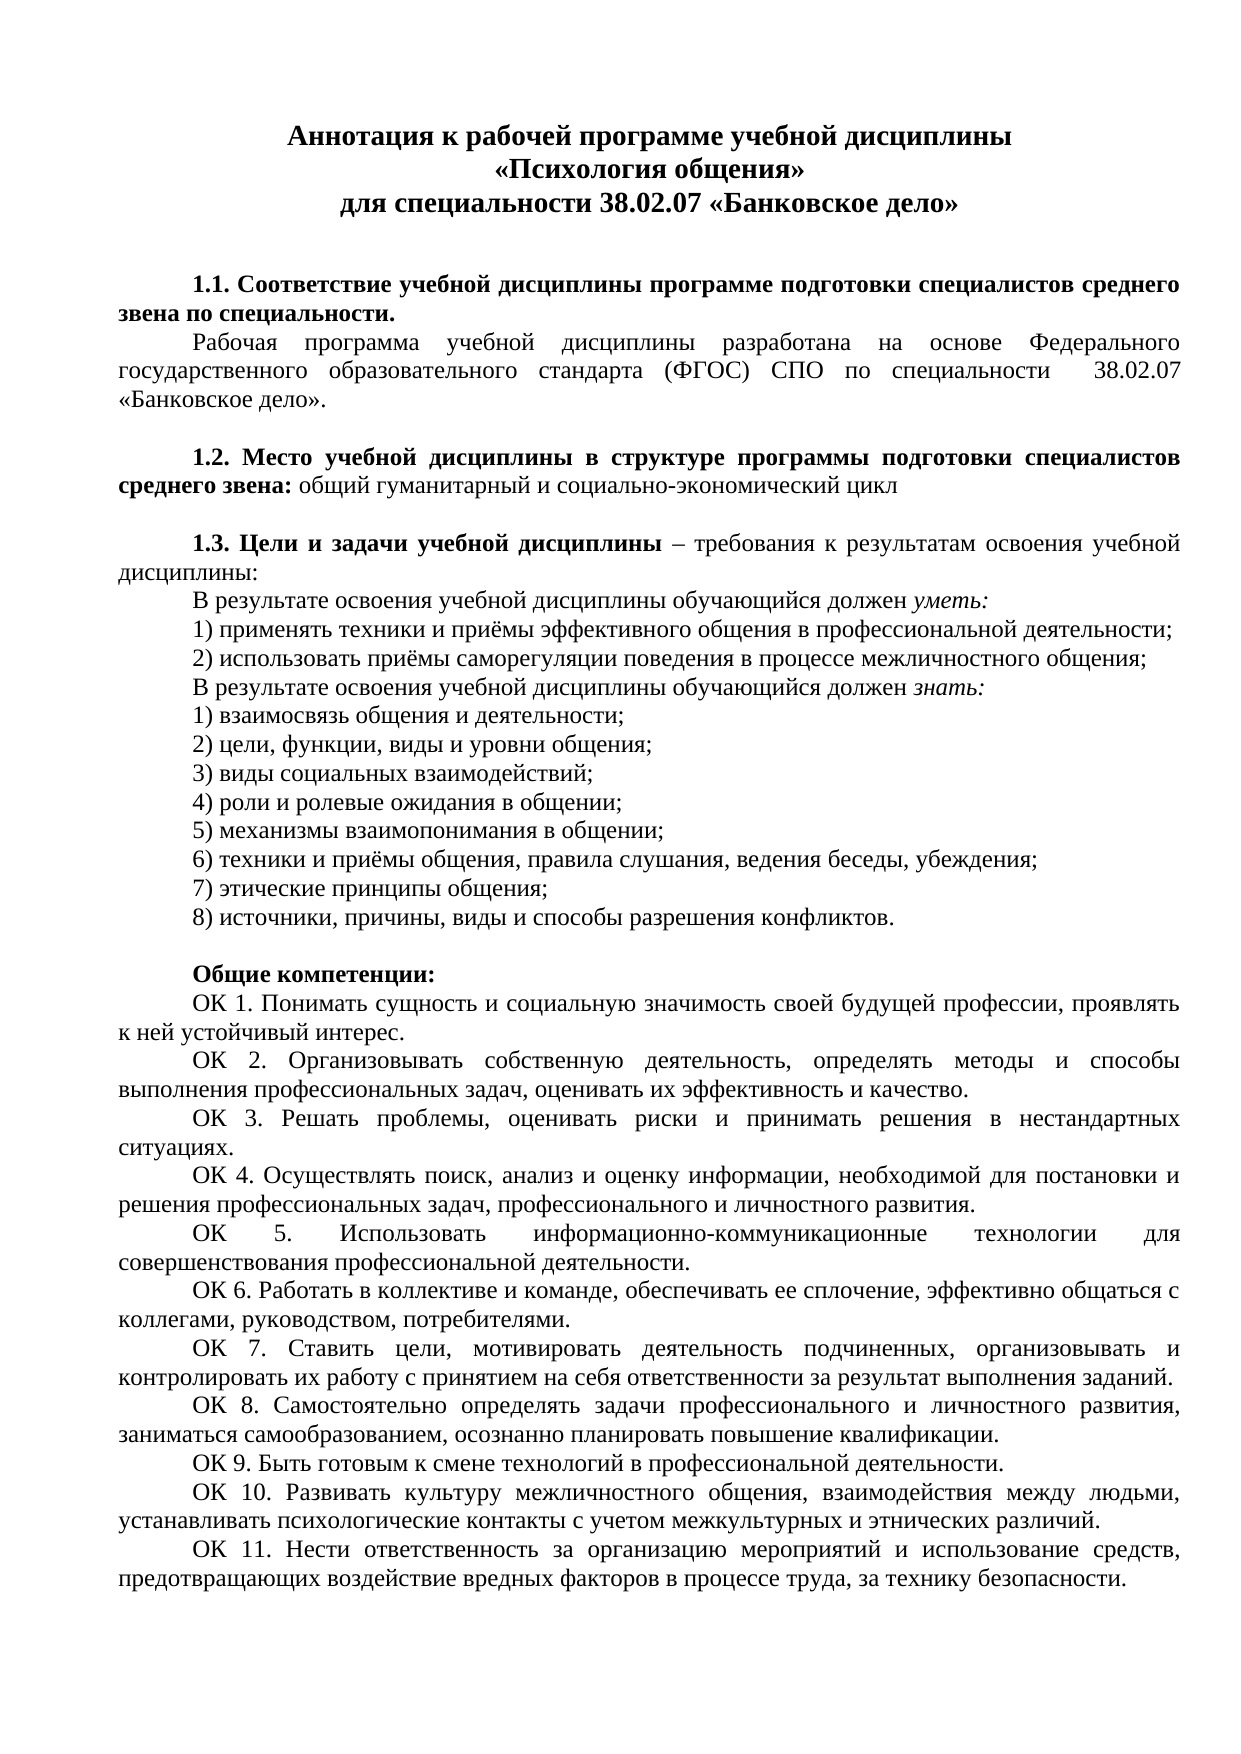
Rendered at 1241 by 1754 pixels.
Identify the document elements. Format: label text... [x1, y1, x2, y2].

text ОК 11. Нести ответственность за организацию мероприятий и использование средств, предотвращающих воздействие вредных факторов в процессе труда, за технику безопасности. [118, 1534, 1181, 1592]
text 6) техники и приёмы общения, правила слушания, ведения беседы, убеждения; [118, 844, 1181, 873]
text ОК 4. Осуществлять поиск, анализ и оценку информации, необходимой для постановки и решения профессиональных задач, профессионального и личностного развития. [118, 1160, 1181, 1218]
text ОК 3. Решать проблемы, оценивать риски и принимать решения в нестандартных ситуациях. [118, 1103, 1181, 1160]
text 1.1. Соответствие учебной дисциплины программе подготовки специалистов среднего звена по специальности. [118, 269, 1181, 327]
text 4) роли и ролевые ожидания в общении; [118, 787, 1181, 815]
text 5) механизмы взаимопонимания в общении; [118, 815, 1181, 844]
text «Психология общения» [118, 152, 1181, 185]
text 1.3. Цели и задачи учебной дисциплины – требования к результатам освоения учебной дисциплины: [118, 528, 1181, 585]
text 1) применять техники и приёмы эффективного общения в профессиональной деятельности; [118, 614, 1181, 643]
text 2) использовать приёмы саморегуляции поведения в процессе межличностного общения; [118, 643, 1181, 672]
text 1) взаимосвязь общения и деятельности; [118, 700, 1181, 729]
text Аннотация к рабочей программе учебной дисциплины [118, 118, 1181, 152]
text Общие компетенции: [118, 959, 1181, 988]
text 3) виды социальных взаимодействий; [118, 758, 1181, 787]
text 1.2. Место учебной дисциплины в структуре программы подготовки специалистов среднего звена: общий гуманитарный и социально-экономический цикл [118, 442, 1181, 499]
text В результате освоения учебной дисциплины обучающийся должен знать: [118, 672, 1181, 700]
text ОК 8. Самостоятельно определять задачи профессионального и личностного развития, заниматься самообразованием, осознанно планировать повышение квалификации. [118, 1390, 1181, 1448]
text ОК 7. Ставить цели, мотивировать деятельность подчиненных, организовывать и контролировать их работу с принятием на себя ответственности за результат выполнения заданий. [118, 1333, 1181, 1390]
text ОК 9. Быть готовым к смене технологий в профессиональной деятельности. [118, 1448, 1181, 1477]
text 7) этические принципы общения; [118, 873, 1181, 902]
text ОК 6. Работать в коллективе и команде, обеспечивать ее сплочение, эффективно общаться с коллегами, руководством, потребителями. [118, 1275, 1181, 1333]
text ОК 5. Использовать информационно-коммуникационные технологии для совершенствования профессиональной деятельности. [118, 1218, 1181, 1275]
text ОК 1. Понимать сущность и социальную значимость своей будущей профессии, проявлять к ней устойчивый интерес. [118, 988, 1181, 1045]
text Рабочая программа учебной дисциплины разработана на основе Федерального государственного образовательного стандарта (ФГОС) СПО по специальности 38.02.07 «Банковское дело». [118, 327, 1181, 413]
text В результате освоения учебной дисциплины обучающийся должен уметь: [118, 585, 1181, 614]
text для специальности 38.02.07 «Банковское дело» [118, 185, 1181, 219]
text ОК 10. Развивать культуру межличностного общения, взаимодействия между людьми, устанавливать психологические контакты с учетом межкультурных и этнических различий. [118, 1477, 1181, 1534]
text 8) источники, причины, виды и способы разрешения конфликтов. [118, 902, 1181, 930]
text ОК 2. Организовывать собственную деятельность, определять методы и способы выполнения профессиональных задач, оценивать их эффективность и качество. [118, 1045, 1181, 1103]
text 2) цели, функции, виды и уровни общения; [118, 729, 1181, 758]
